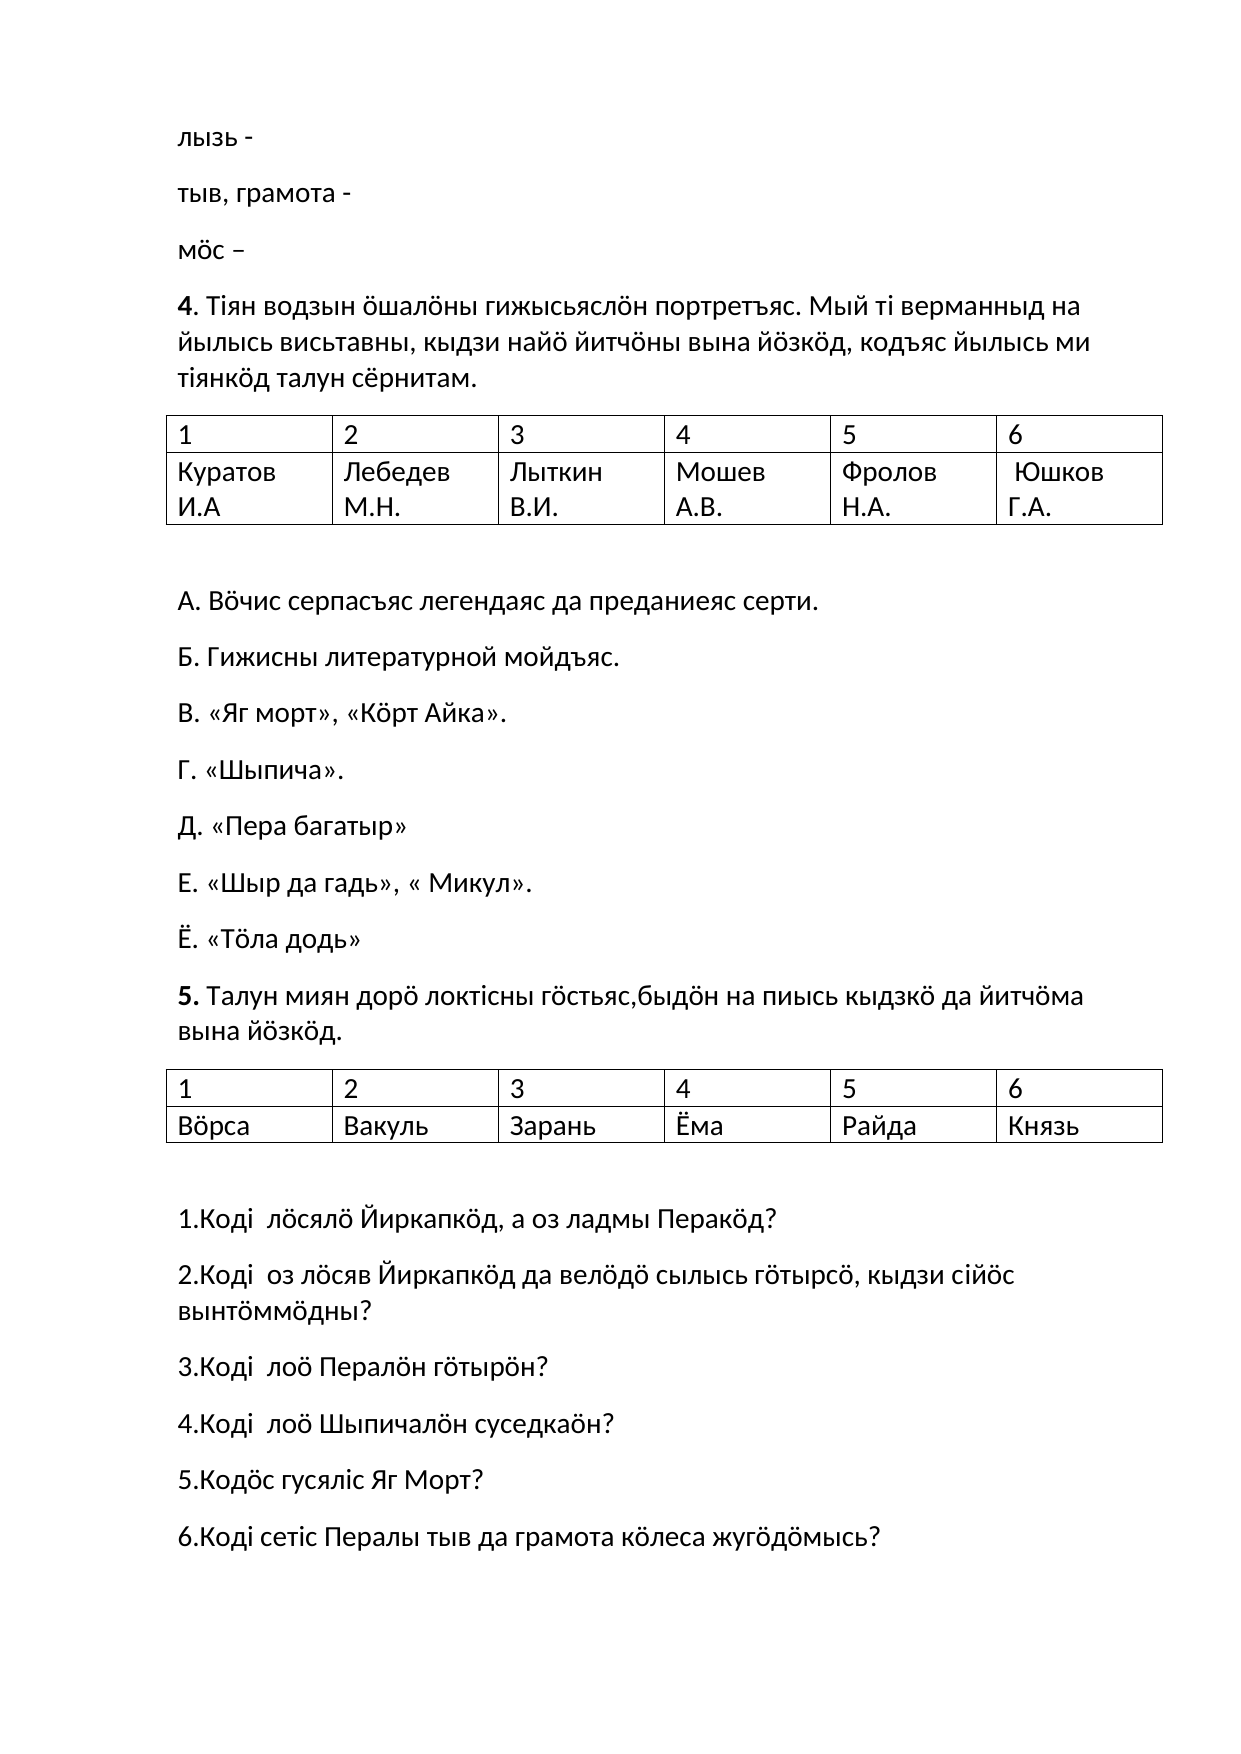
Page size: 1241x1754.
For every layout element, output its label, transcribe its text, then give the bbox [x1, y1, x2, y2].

text Б. Гижисны литературной мойдъяс. [177, 638, 1152, 674]
table_header 5 [831, 1070, 996, 1106]
text 2.Кодi оз лöсяв Йиркапкöд да велöдö сылысь гöтырсö, кыдзи сiйöс вынтöммöдны? [177, 1256, 1152, 1327]
table_header 4 [665, 416, 830, 452]
table_header 2 [333, 1070, 498, 1106]
table_cell Мошев А.В. [665, 453, 830, 524]
text Ё. «Тöла додь» [177, 920, 1152, 956]
text 1.Кодi лöсялö Йиркапкöд, а оз ладмы Перакöд? [177, 1200, 1152, 1235]
text 4. Тiян водзын öшалöны гижысьяслöн портретъяс. Мый тi верманныд на йылысь висьтавны, кыдзи найö йитчöны вына йöзкöд, кодъяс йылысь ми тiянкöд талун сёрнитам. [177, 287, 1152, 394]
text 5.Кодöс гусялiс Яг Морт? [177, 1461, 1152, 1497]
text 5. Талун миян дорö локтiсны гöстьяс,быдöн на пиысь кыдзкö да йитчöма вына йöзкöд. [177, 977, 1152, 1048]
table_header 5 [831, 416, 996, 452]
text 6.Кодi сетiс Пералы тыв да грамота кöлеса жугöдöмысь? [177, 1518, 1152, 1553]
text А. Вöчис серпасъяс легендаяс да преданиеяс серти. [177, 582, 1152, 617]
text тыв, грамота - [177, 174, 1152, 210]
text Д. «Пера багатыр» [177, 807, 1152, 843]
text Е. «Шыр да гадь», « Микул». [177, 864, 1152, 899]
table_cell Куратов И.А [167, 453, 332, 524]
text 4.Кодi лоö Шыпичалöн суседкаöн? [177, 1405, 1152, 1440]
text В. «Яг морт», «Кöрт Айка». [177, 694, 1152, 730]
table_cell Лебедев М.Н. [333, 453, 498, 524]
text мöс – [177, 231, 1152, 267]
table_cell Вакуль [333, 1107, 498, 1142]
table_cell Райда [831, 1107, 996, 1142]
text Г. «Шыпича». [177, 751, 1152, 787]
table_header 6 [997, 1070, 1162, 1106]
table_header 1 [167, 1070, 332, 1106]
table_cell Фролов Н.А. [831, 453, 996, 524]
table_cell Князь [997, 1107, 1162, 1142]
table_cell Ёма [665, 1107, 830, 1142]
table_header 3 [499, 416, 664, 452]
text 3.Кодi лоö Пералöн гöтырöн? [177, 1348, 1152, 1384]
table_cell Лыткин В.И. [499, 453, 664, 524]
table_cell Юшков Г.А. [997, 453, 1162, 524]
text лызь - [177, 118, 1152, 154]
table_header 3 [499, 1070, 664, 1106]
table_cell Зарань [499, 1107, 664, 1142]
table_header 1 [167, 416, 332, 452]
table_cell Вöрса [167, 1107, 332, 1142]
table_header 2 [333, 416, 498, 452]
table_header 4 [665, 1070, 830, 1106]
table_header 6 [997, 416, 1162, 452]
